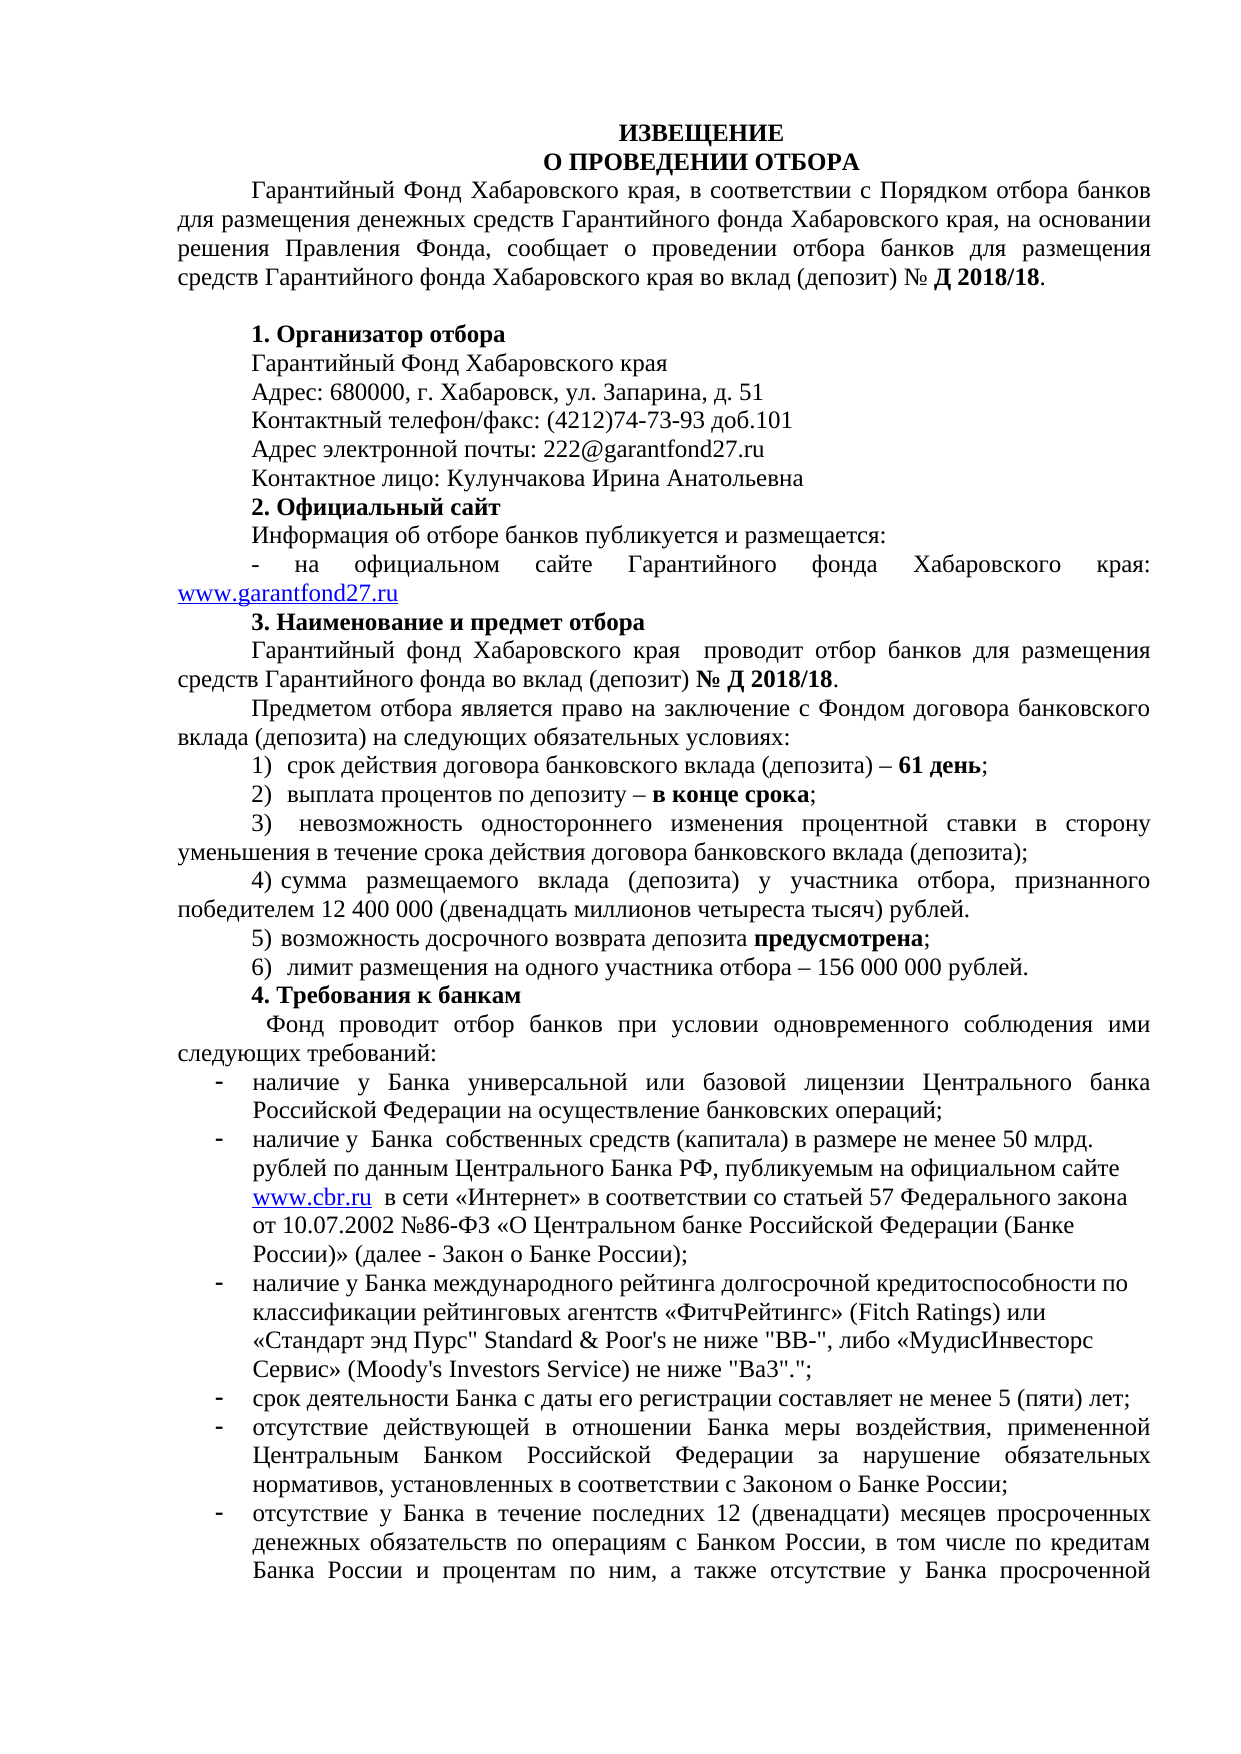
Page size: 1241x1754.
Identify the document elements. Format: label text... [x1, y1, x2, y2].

title О ПРОВЕДЕНИИ ОТБОРА [177, 147, 1152, 176]
list выплата процентов по депозиту – в конце срока; [177, 779, 1152, 808]
list срок действия договора банковского вклада (депозита) – 61 день; [177, 751, 1152, 779]
text Адрес электронной почты: 222@garantfond27.ru [177, 434, 1152, 463]
text Гарантийный фонд Хабаровского края проводит отбор банков для размещения средств Гарантийного фонда во вклад (депозит) № Д 2018/18. [177, 636, 1152, 693]
text Гарантийный Фонд Хабаровского края, в соответствии с Порядком отбора банков для размещения денежных средств Гарантийного фонда Хабаровского края, на основании решения Правления Фонда, сообщает о проведении отбора банков для размещения средств Гарантийного фонда Хабаровского края во вклад (депозит) № Д 2018/18. [177, 176, 1152, 291]
list лимит размещения на одного участника отбора – 156 000 000 рублей. [177, 952, 1152, 981]
list сумма размещаемого вклада (депозита) у участника отбора, признанного победителем 12 400 000 (двенадцать миллионов четыреста тысяч) рублей. [177, 866, 1152, 923]
text Фонд проводит отбор банков при условии одновременного соблюдения ими следующих требований: [177, 1009, 1152, 1067]
text Предметом отбора является право на заключение с Фондом договора банковского вклада (депозита) на следующих обязательных условиях: [177, 693, 1152, 751]
text 4. Требования к банкам [177, 981, 1152, 1009]
text Контактное лицо: Кулунчакова Ирина Анатольевна [177, 463, 1152, 492]
text Информация об отборе банков публикуется и размещается: [177, 521, 1152, 549]
text 3. Наименование и предмет отбора [177, 607, 1152, 636]
list наличие у Банка международного рейтинга долгосрочной кредитоспособности по классификации рейтинговых агентств «ФитчРейтингс» (Fitch Ratings) или «Стандарт энд Пурс" Standard & Poor's не ниже "BB-", либо «МудисИнвесторс Сервис» (Moody's Investors Service) не ниже "Ba3"."; [215, 1268, 1152, 1383]
text - на официальном сайте Гарантийного фонда Хабаровского края: www.garantfond27.ru [177, 549, 1152, 607]
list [215, 1498, 1152, 1584]
list отсутствие действующей в отношении Банка меры воздействия, примененной Центральным Банком Российской Федерации за нарушение обязательных нормативов, установленных в соответствии с Законом о Банке России; [215, 1412, 1152, 1498]
text Гарантийный Фонд Хабаровского края [177, 348, 1152, 377]
text 2. Официальный сайт [177, 492, 1152, 521]
list срок деятельности Банка с даты его регистрации составляет не менее 5 (пяти) лет; [215, 1383, 1152, 1412]
text Адрес: 680000, г. Хабаровск, ул. Запарина, д. 51 [177, 377, 1152, 406]
list наличие у Банка собственных средств (капитала) в размере не менее 50 млрд. рублей по данным Центрального Банка РФ, публикуемым на официальном сайте www.cbr.ru в сети «Интернет» в соответствии со статьей 57 Федерального закона от 10.07.2002 №86-ФЗ «О Центральном банке Российской Федерации (Банке России)» (далее - Закон о Банке России); [215, 1124, 1152, 1268]
list возможность досрочного возврата депозита предусмотрена; [177, 923, 1152, 952]
list наличие у Банка универсальной или базовой лицензии Центрального банка Российской Федерации на осуществление банковских операций; [215, 1067, 1152, 1124]
list невозможность одностороннего изменения процентной ставки в сторону уменьшения в течение срока действия договора банковского вклада (депозита); [177, 808, 1152, 866]
title Контактный телефон/факс: (4212)74-73-93 доб.101 [177, 406, 1152, 434]
title ИЗВЕЩЕНИЕ [177, 118, 1152, 147]
text 1. Организатор отбора [177, 319, 1152, 348]
